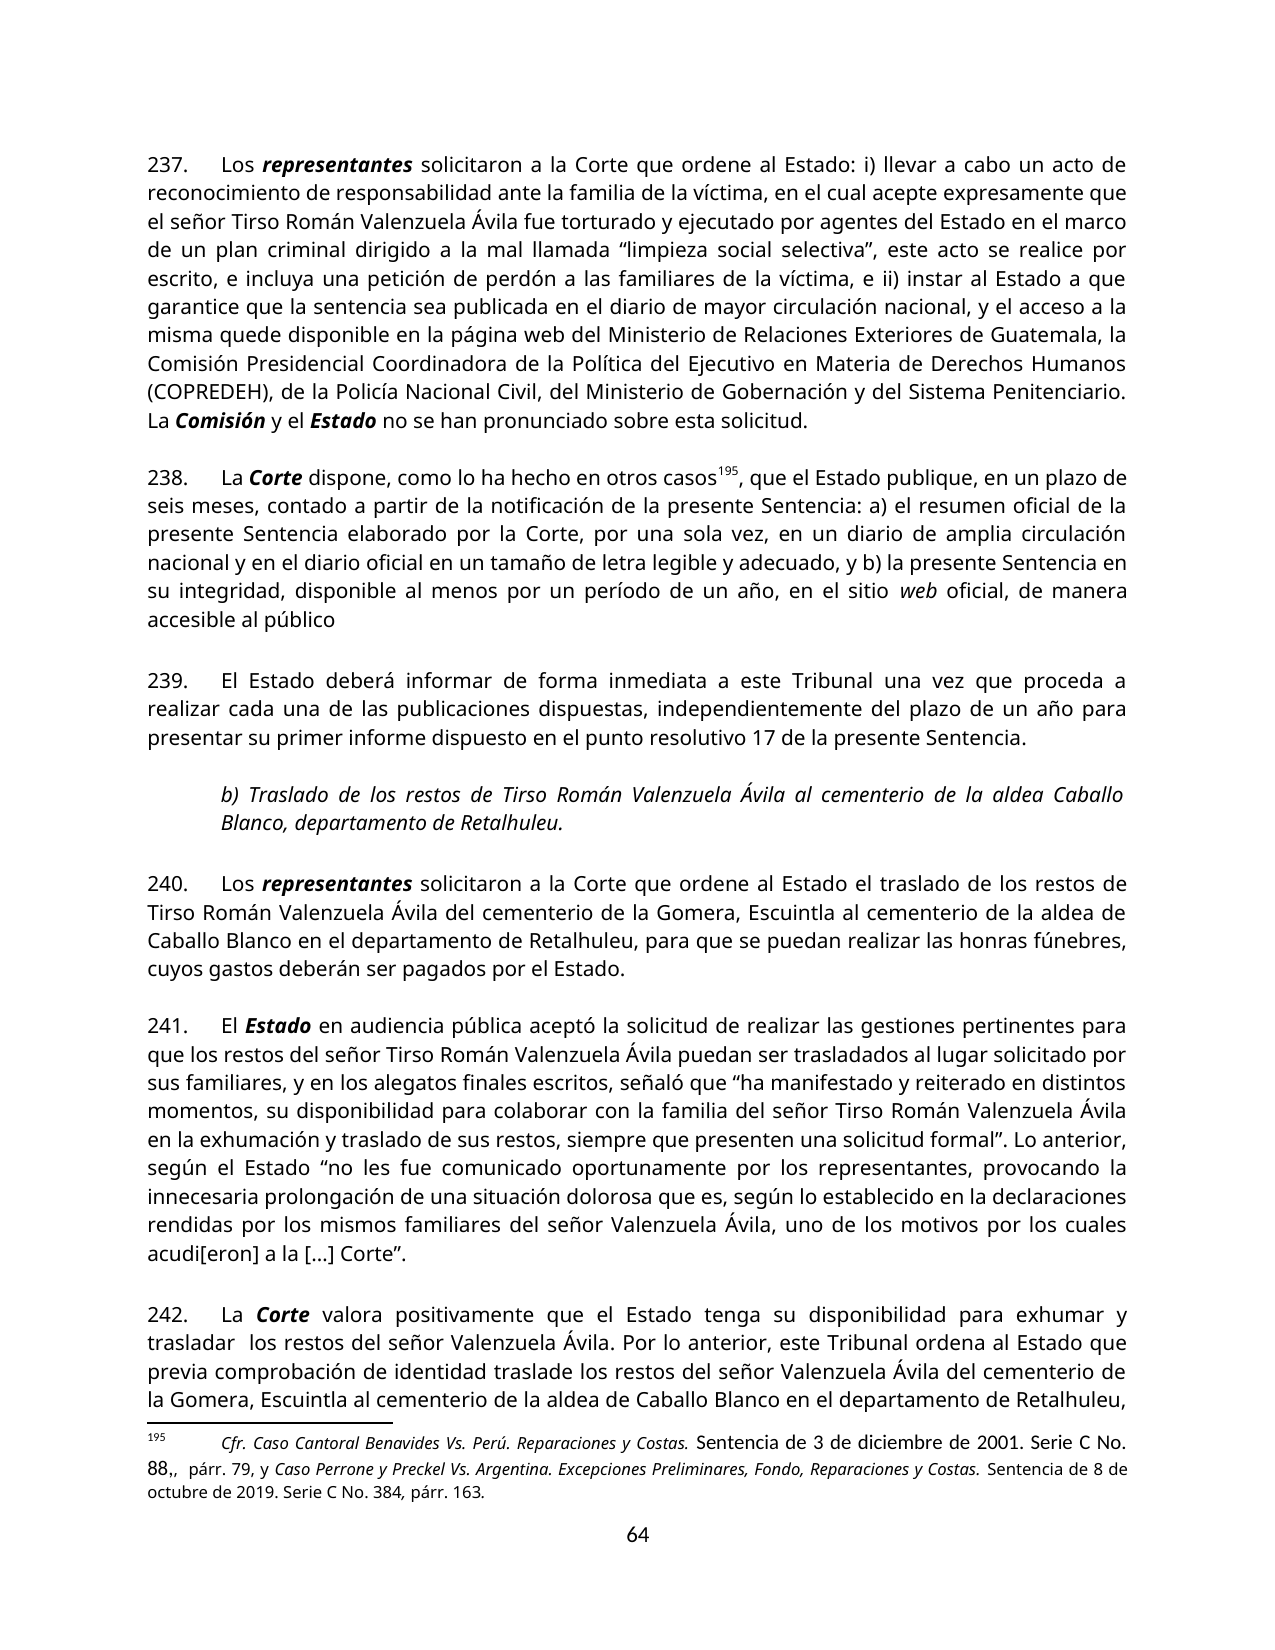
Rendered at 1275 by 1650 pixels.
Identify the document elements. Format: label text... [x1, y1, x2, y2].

list La Corte dispone, como lo ha hecho en otros casos, que el Estado publique, en un plazo de seis meses, contado a partir de la notificación de la presente Sentencia: a) el resumen oficial de la presente Sentencia elaborado por la Corte, por una sola vez, en un diario de amplia circulación nacional y en el diario oficial en un tamaño de letra legible y adecuado, y b) la presente Sentencia en su integridad, disponible al menos por un período de un año, en el sitio web oficial, de manera accesible al público [147, 463, 1128, 633]
list El Estado deberá informar de forma inmediata a este Tribunal una vez que proceda a realizar cada una de las publicaciones dispuestas, independientemente del plazo de un año para presentar su primer informe dispuesto en el punto resolutivo 17 de la presente Sentencia. [147, 666, 1128, 751]
list El Estado en audiencia pública aceptó la solicitud de realizar las gestiones pertinentes para que los restos del señor Tirso Román Valenzuela Ávila puedan ser trasladados al lugar solicitado por sus familiares, y en los alegatos finales escritos, señaló que “ha manifestado y reiterado en distintos momentos, su disponibilidad para colaborar con la familia del señor Tirso Román Valenzuela Ávila en la exhumación y traslado de sus restos, siempre que presenten una solicitud formal”. Lo anterior, según el Estado “no les fue comunicado oportunamente por los representantes, provocando la innecesaria prolongación de una situación dolorosa que es, según lo establecido en la declaraciones rendidas por los mismos familiares del señor Valenzuela Ávila, uno de los motivos por los cuales acudi[eron] a la […] Corte”. [147, 1011, 1128, 1267]
list Los representantes solicitaron a la Corte que ordene al Estado el traslado de los restos de Tirso Román Valenzuela Ávila del cementerio de la Gomera, Escuintla al cementerio de la aldea de Caballo Blanco en el departamento de Retalhuleu, para que se puedan realizar las honras fúnebres, cuyos gastos deberán ser pagados por el Estado. [147, 869, 1128, 983]
subtitle b) Traslado de los restos de Tirso Román Valenzuela Ávila al cementerio de la aldea Caballo Blanco, departamento de Retalhuleu. [221, 780, 1128, 837]
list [147, 1300, 1128, 1414]
list Los representantes solicitaron a la Corte que ordene al Estado: i) llevar a cabo un acto de reconocimiento de responsabilidad ante la familia de la víctima, en el cual acepte expresamente que el señor Tirso Román Valenzuela Ávila fue torturado y ejecutado por agentes del Estado en el marco de un plan criminal dirigido a la mal llamada “limpieza social selectiva”, este acto se realice por escrito, e incluya una petición de perdón a las familiares de la víctima, e ii) instar al Estado a que garantice que la sentencia sea publicada en el diario de mayor circulación nacional, y el acceso a la misma quede disponible en la página web del Ministerio de Relaciones Exteriores de Guatemala, la Comisión Presidencial Coordinadora de la Política del Ejecutivo en Materia de Derechos Humanos (COPREDEH), de la Policía Nacional Civil, del Ministerio de Gobernación y del Sistema Penitenciario. La Comisión y el Estado no se han pronunciado sobre esta solicitud. [147, 150, 1128, 434]
